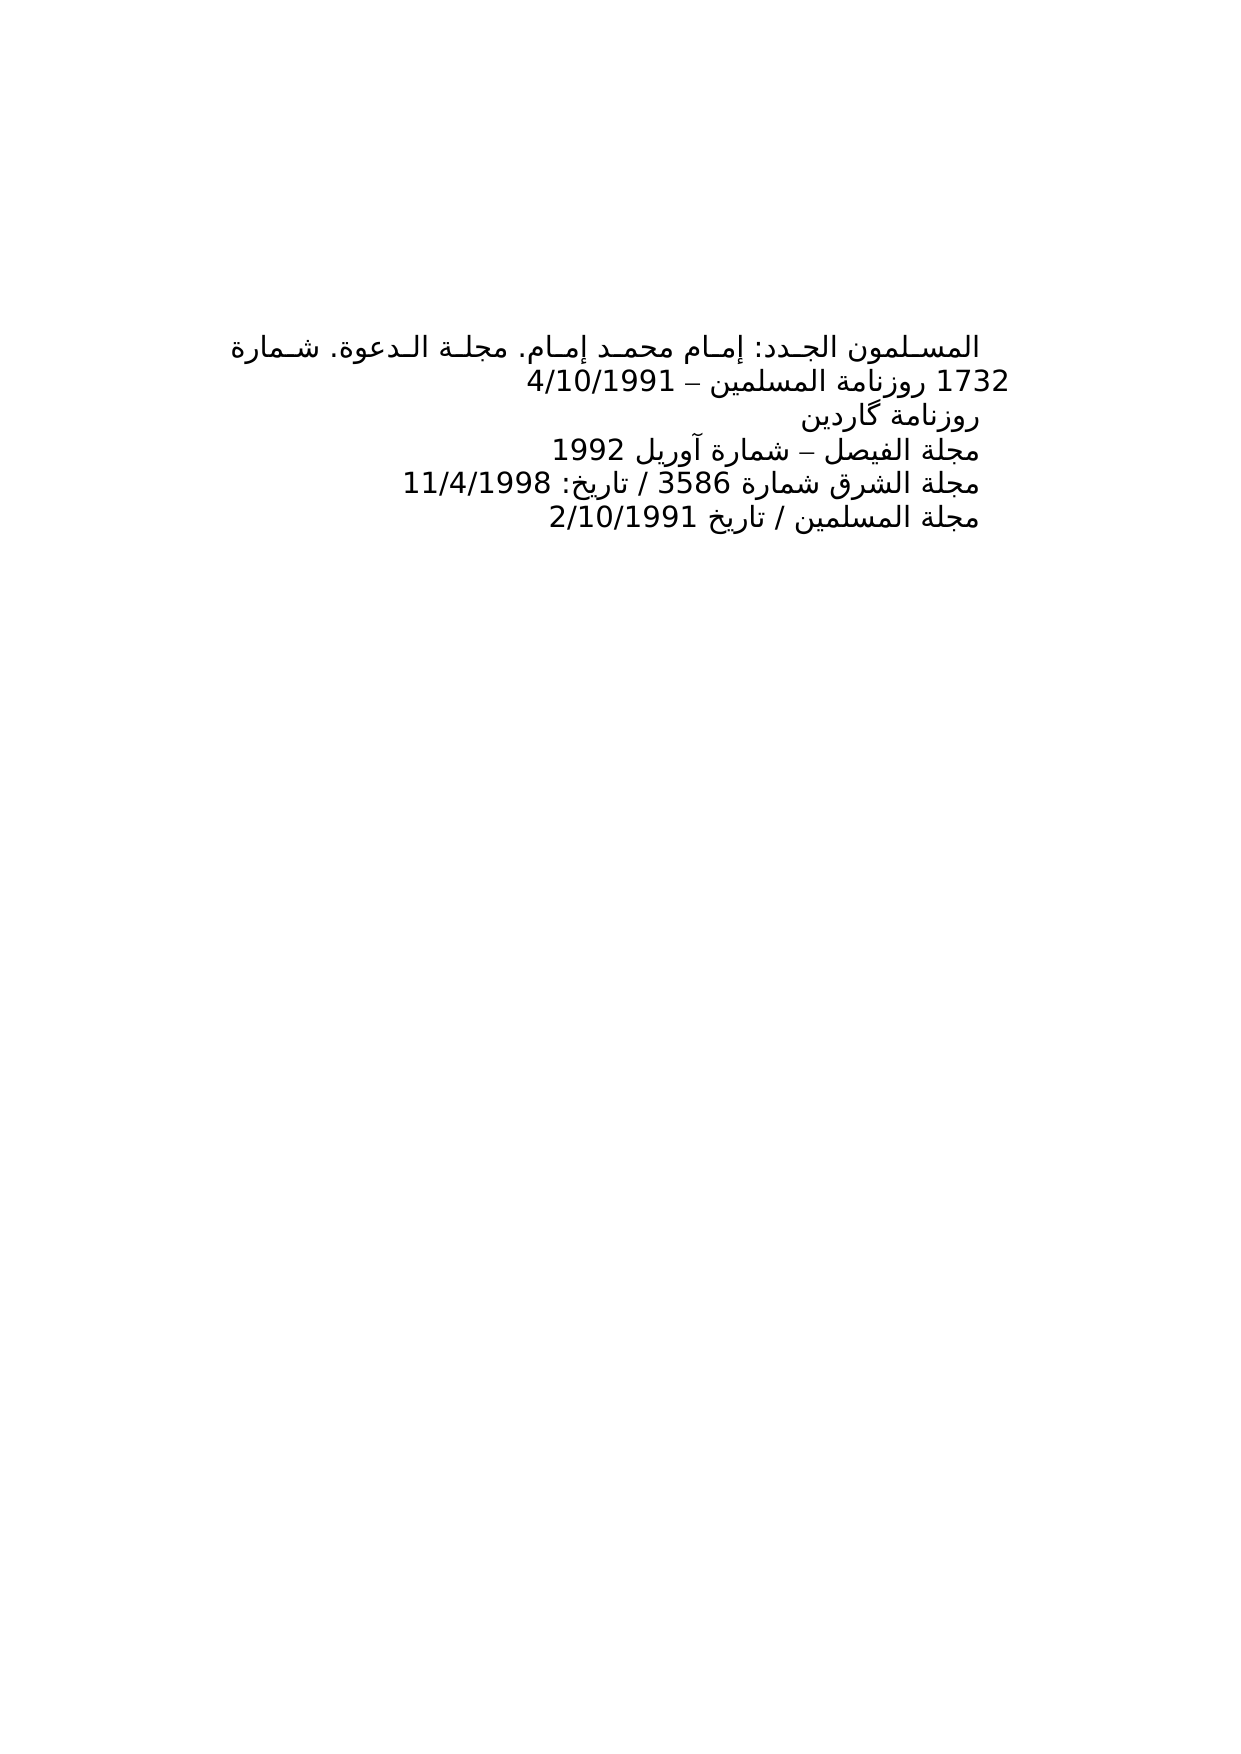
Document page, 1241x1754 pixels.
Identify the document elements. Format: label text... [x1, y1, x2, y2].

text المسلمون الجدد: إمام محمد إمام. مجلة الدعوة. شمارة 1732 روزنامة المسلمين – 4/10/1991 [230, 331, 1010, 399]
text مجلة المسلمين / تاريخ 2/10/1991 [230, 501, 1010, 535]
text مجلة الفيصل – شمارة آوريل 1992 [230, 433, 1010, 467]
text مجلة الشرق شمارة 3586 / تاريخ: 11/4/1998 [230, 467, 1010, 501]
text روزنامة گاردين [230, 399, 1010, 433]
